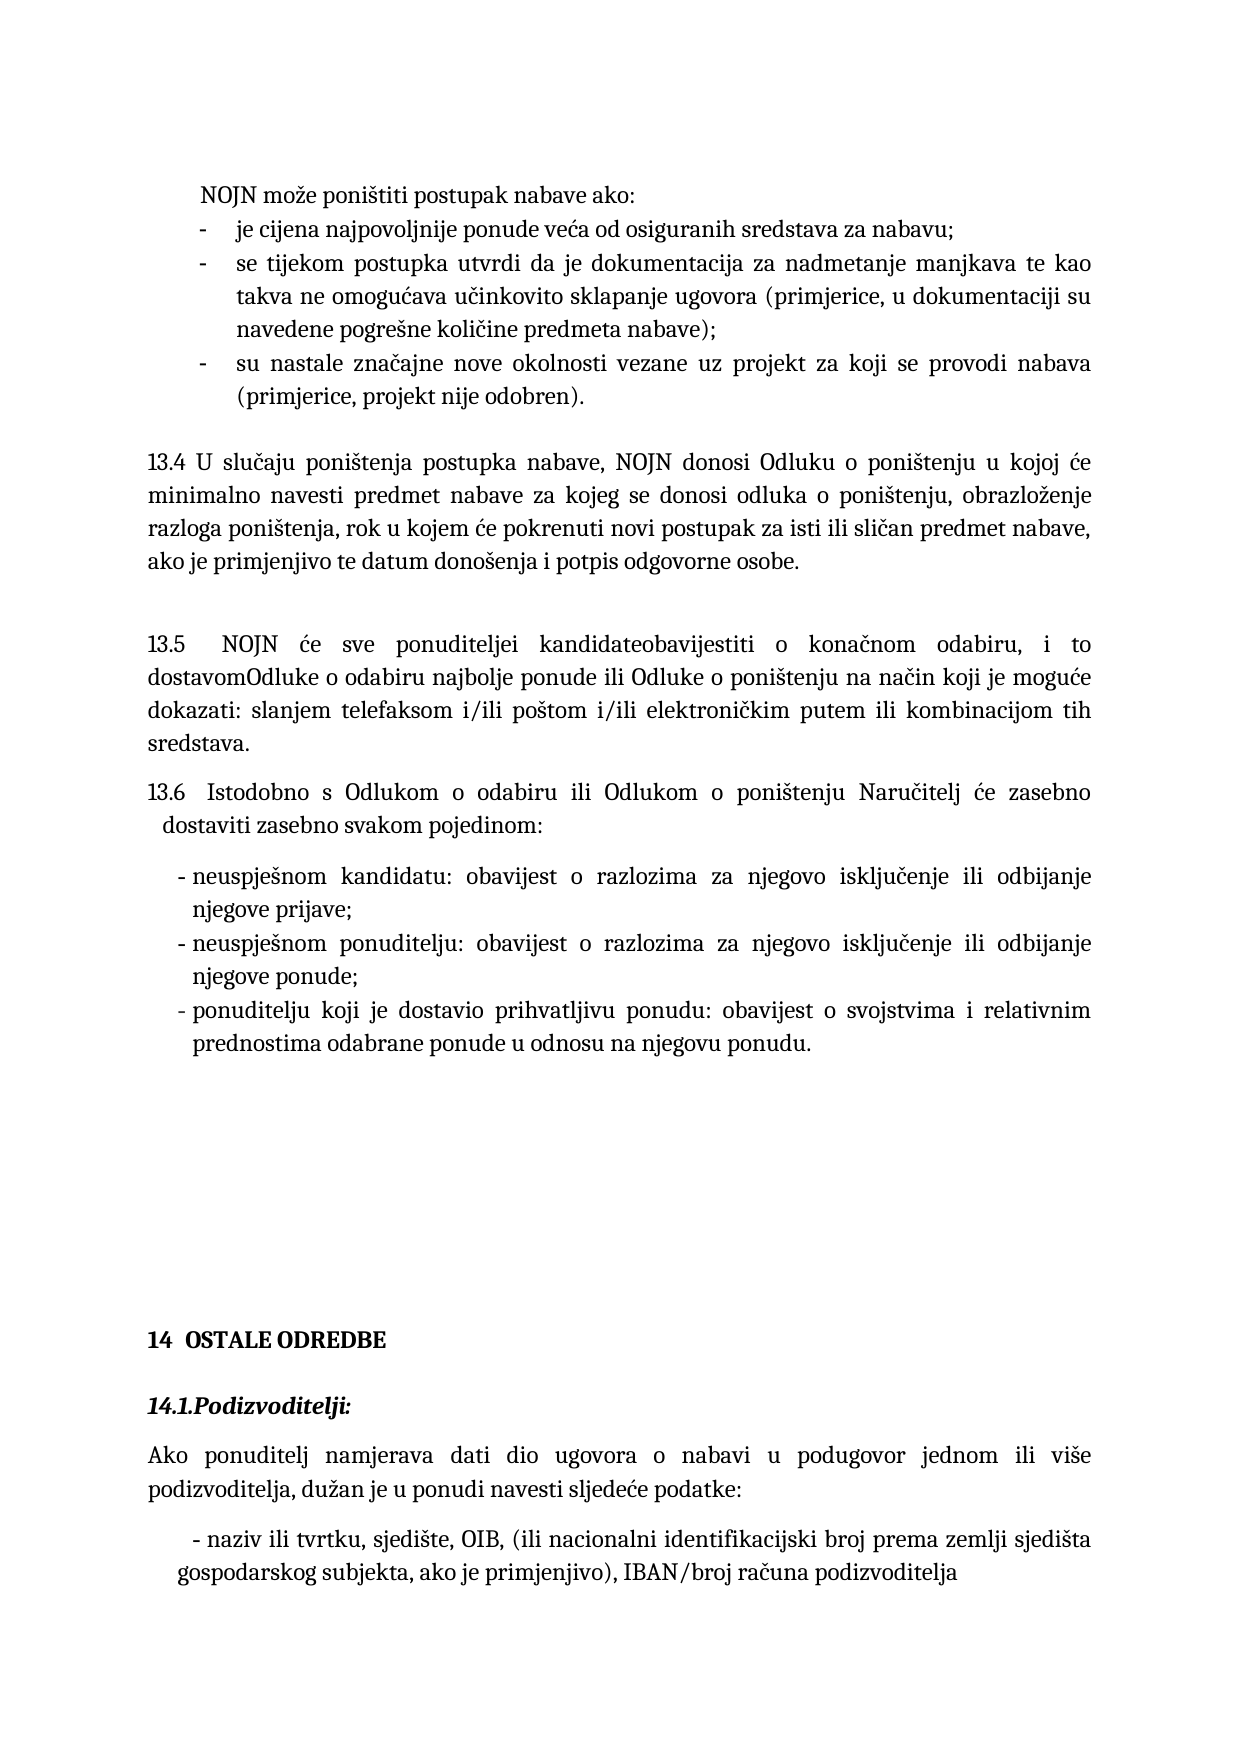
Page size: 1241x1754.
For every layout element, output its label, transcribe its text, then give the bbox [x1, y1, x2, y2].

list su nastale značajne nove okolnosti vezane uz projekt za koji se provodi nabava (primjerice, projekt nije odobren). [199, 348, 1093, 410]
list se tijekom postupka utvrdi da je dokumentacija za nadmetanje manjkava te kao takva ne omogućava učinkovito sklapanje ugovora (primjerice, u dokumentaciji su navedene pogrešne količine predmeta nabave); [199, 248, 1093, 343]
text 14.1.Podizvoditelji: [148, 1392, 1093, 1421]
list NOJN će sve ponuditeljei kandidateobavijestiti o konačnom odabiru, i to dostavomOdluke o odabiru najbolje ponude ili Odluke o poništenju na način koji je moguće dokazati: slanjem telefaksom i/ili poštom i/ili elektroničkim putem ili kombinacijom tih sredstava. [148, 629, 1093, 757]
list naziv ili tvrtku, sjedište, OIB, (ili nacionalni identifikacijski broj prema zemlji sjedišta gospodarskog subjekta, ako je primjenjivo), IBAN/broj računa podizvoditelja [177, 1524, 1093, 1587]
text 13.4 U slučaju poništenja postupka nabave, NOJN donosi Odluku o poništenju u kojoj će minimalno navesti predmet nabave za kojeg se donosi odluka o poništenju, obrazloženje razloga poništenja, rok u kojem će pokrenuti novi postupak za isti ili sličan predmet nabave, ako je primjenjivo te datum donošenja i potpis odgovorne osobe. [148, 448, 1093, 576]
list je cijena najpovoljnije ponude veća od osiguranih sredstava za nabavu; [199, 214, 1093, 243]
text NOJN može poništiti postupak nabave ako: [194, 181, 1093, 209]
list OSTALE ODREDBE [148, 1326, 1093, 1354]
list neuspješnom ponuditelju: obavijest o razlozima za njegovo isključenje ili odbijanje njegove ponude; [177, 928, 1093, 990]
text Ako ponuditelj namjerava dati dio ugovora o nabavi u podugovor jednom ili više podizvoditelja, dužan je u ponudi navesti sljedeće podatke: [148, 1441, 1093, 1503]
list ponuditelju koji je dostavio prihvatljivu ponudu: obavijest o svojstvima i relativnim prednostima odabrane ponude u odnosu na njegovu ponudu. [177, 995, 1093, 1057]
list Istodobno s Odlukom o odabiru ili Odlukom o poništenju Naručitelj će zasebno dostaviti zasebno svakom pojedinom: [148, 778, 1093, 840]
list neuspješnom kandidatu: obavijest o razlozima za njegovo isključenje ili odbijanje njegove prijave; [177, 861, 1093, 923]
